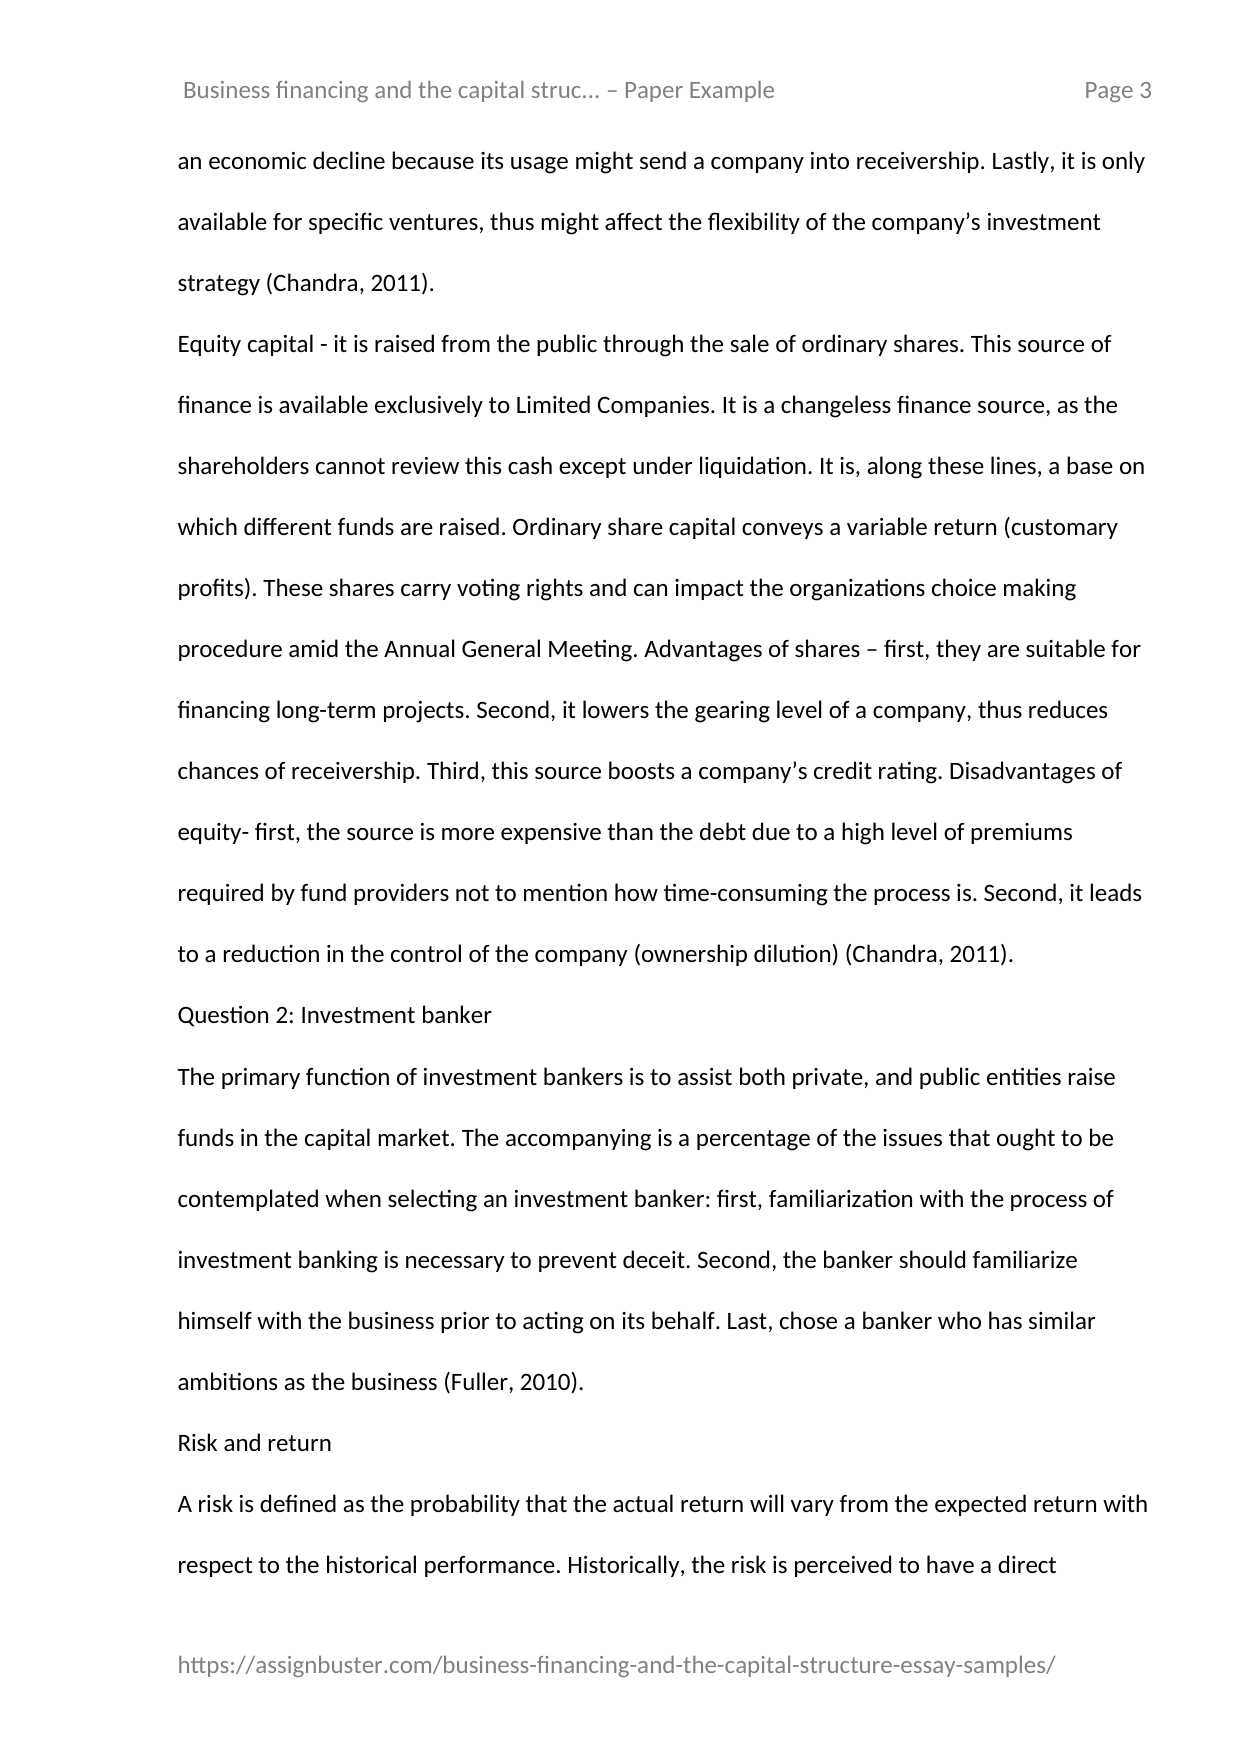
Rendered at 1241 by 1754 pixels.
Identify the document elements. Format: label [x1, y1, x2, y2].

text [177, 145, 1152, 1579]
